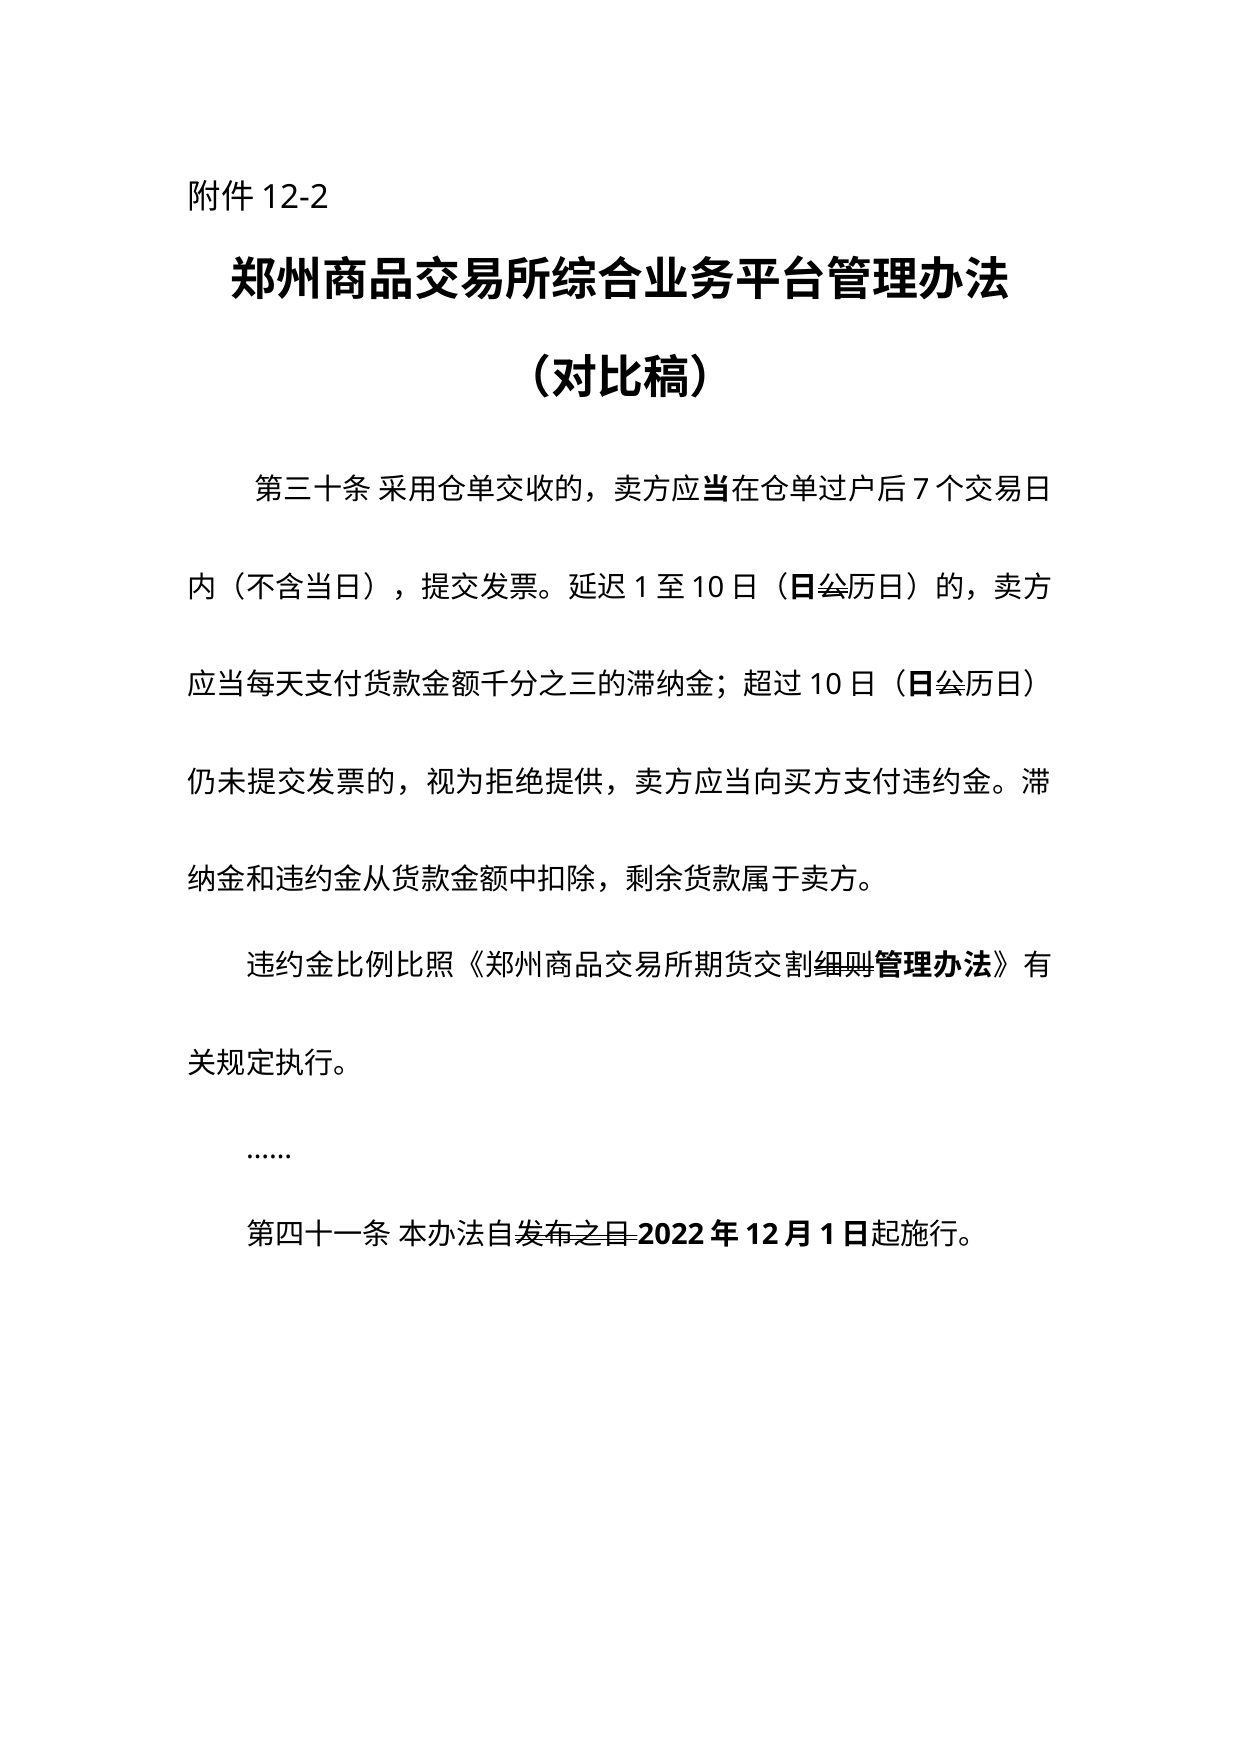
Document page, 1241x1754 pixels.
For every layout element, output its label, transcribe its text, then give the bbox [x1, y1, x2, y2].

text 附件12-2 [187, 162, 1053, 227]
text （对比稿） [187, 324, 1053, 422]
text …… [187, 1114, 1053, 1179]
text 第四十一条 本办法自发布之日2022年12月1日起施行。 [246, 1199, 1053, 1264]
text 郑州商品交易所综合业务平台管理办法 [187, 227, 1053, 324]
text 违约金比例比照《郑州商品交易所期货交割细则管理办法》有关规定执行。 [187, 931, 1053, 1093]
text 第三十条 采用仓单交收的，卖方应当在仓单过户后7个交易日内（不含当日），提交发票。延迟1至10日（日公历日）的，卖方应当每天支付货款金额千分之三的滞纳金；超过10日（日公历日）仍未提交发票的，视为拒绝提供，卖方应当向买方支付违约金。滞纳金和违约金从货款金额中扣除，剩余货款属于卖方。 [187, 454, 1053, 909]
